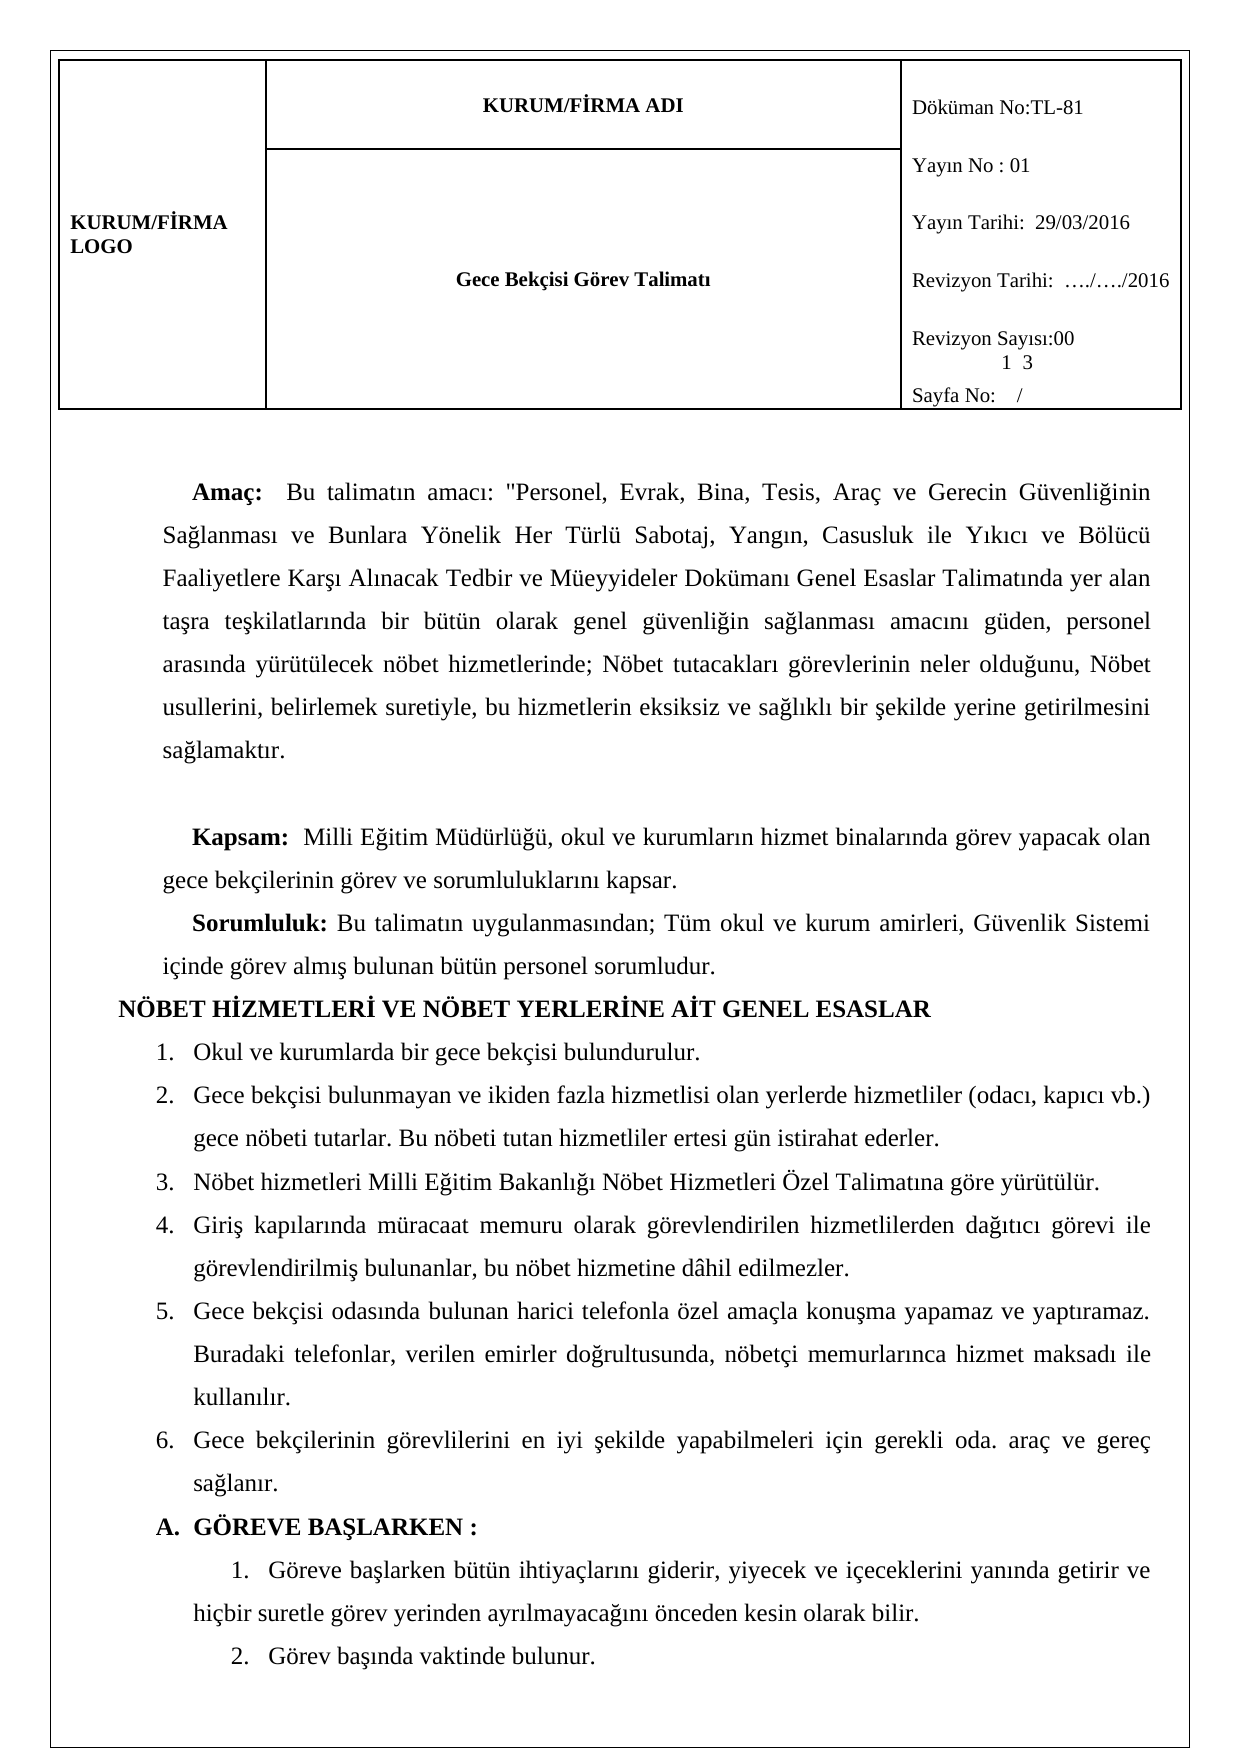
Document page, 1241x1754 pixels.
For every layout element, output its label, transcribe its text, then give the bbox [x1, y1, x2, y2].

list Gece bekçisi odasında bulunan harici telefonla özel amaçla konuşma yapamaz ve yaptıramaz. Buradaki telefonlar, verilen emirler doğrultusunda, nöbetçi memurlarınca hizmet maksadı ile kullanılır. [156, 1296, 1152, 1411]
list Göreve başlarken bütün ihtiyaçlarını giderir, yiyecek ve içeceklerini yanında getirir ve hiçbir suretle görev yerinden ayrılmayacağını önceden kesin olarak bilir. [193, 1555, 1152, 1627]
list Gece bekçilerinin görevlilerini en iyi şekilde yapabilmeleri için gerekli oda. araç ve gereç sağlanır. [156, 1425, 1152, 1497]
text Kapsam: Milli Eğitim Müdürlüğü, okul ve kurumların hizmet binalarında görev yapacak olan gece bekçilerinin görev ve sorumluluklarını kapsar. [162, 822, 1152, 893]
text NÖBET HİZMETLERİ VE NÖBET YERLERİNE AİT GENEL ESASLAR [118, 994, 1152, 1023]
text Sorumluluk: Bu talimatın uygulanmasından; Tüm okul ve kurum amirleri, Güvenlik Sistemi içinde görev almış bulunan bütün personel sorumludur. [162, 908, 1152, 980]
list Giriş kapılarında müracaat memuru olarak görevlendirilen hizmetlilerden dağıtıcı görevi ile görevlendirilmiş bulunanlar, bu nöbet hizmetine dâhil edilmezler. [156, 1210, 1152, 1282]
list Gece bekçisi bulunmayan ve ikiden fazla hizmetlisi olan yerlerde hizmetliler (odacı, kapıcı vb.) gece nöbeti tutarlar. Bu nöbeti tutan hizmetliler ertesi gün istirahat ederler. [156, 1080, 1152, 1152]
list Görev başında vaktinde bulunur. [193, 1641, 1152, 1670]
text Amaç: Bu talimatın amacı: "Personel, Evrak, Bina, Tesis, Araç ve Gerecin Güvenliğinin Sağlanması ve Bunlara Yönelik Her Türlü Sabotaj, Yangın, Casusluk ile Yıkıcı ve Bölücü Faaliyetlere Karşı Alınacak Tedbir ve Müeyyideler Dokümanı Genel Esaslar Talimatında yer alan taşra teşkilatlarında bir bütün olarak genel güvenliğin sağlanması amacını güden, personel arasında yürütülecek nöbet hizmetlerinde; Nöbet tutacakları görevlerinin neler olduğunu, Nöbet usullerini, belirlemek suretiyle, bu hizmetlerin eksiksiz ve sağlıklı bir şekilde yerine getirilmesini sağlamaktır. [162, 477, 1152, 764]
list Okul ve kurumlarda bir gece bekçisi bulundurulur. [156, 1037, 1152, 1066]
list GÖREVE BAŞLARKEN : [156, 1512, 1152, 1540]
list Nöbet hizmetleri Milli Eğitim Bakanlığı Nöbet Hizmetleri Özel Talimatına göre yürütülür. [156, 1167, 1152, 1195]
